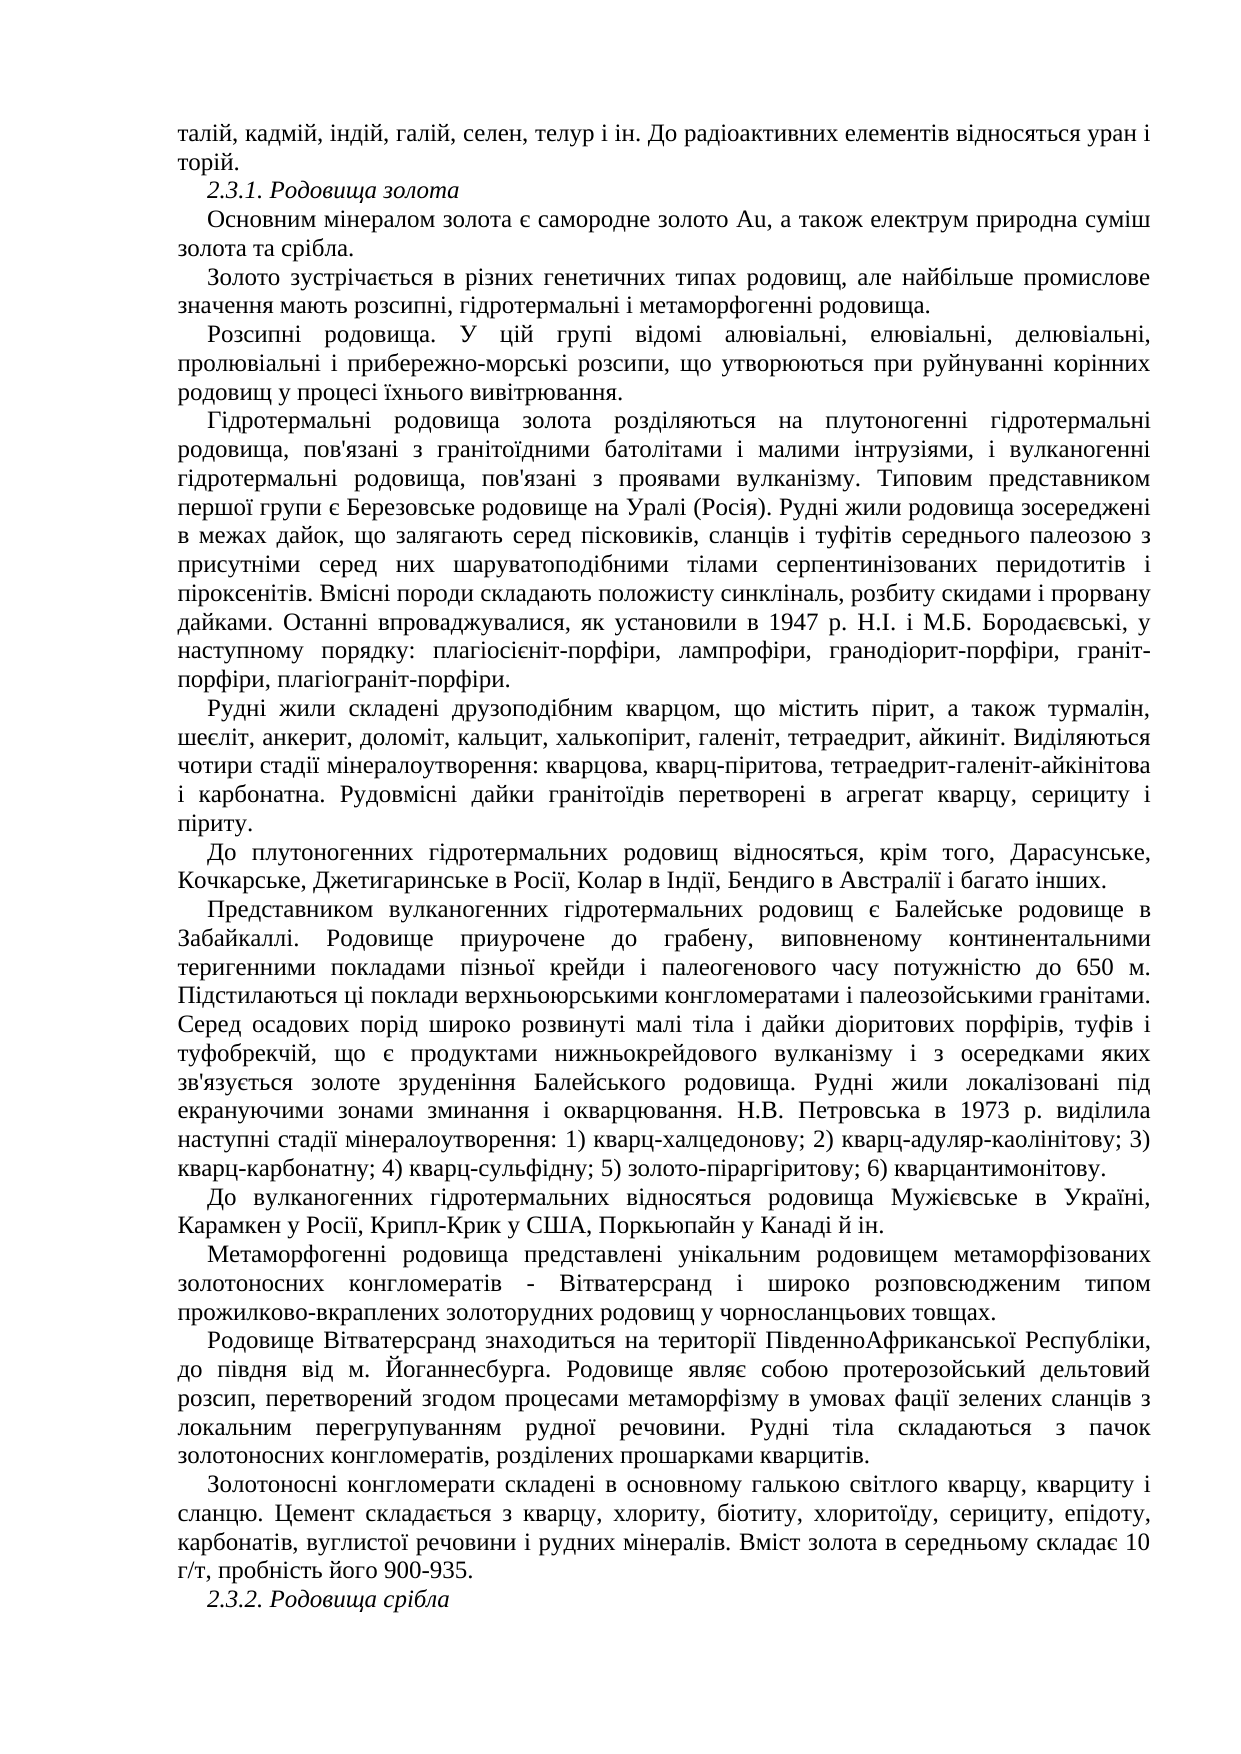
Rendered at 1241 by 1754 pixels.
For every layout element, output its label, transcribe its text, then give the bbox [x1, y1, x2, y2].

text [177, 118, 1152, 176]
text Рудні жили складені друзоподібним кварцом, що містить пірит, а також турмалін, шеєліт, анкерит, доломіт, кальцит, халькопірит, галеніт, тетраедрит, айкиніт. Виділяються чотири стадії мінералоутворення: кварцова, кварц-піритова, тетраедрит-галеніт-айкінітова і карбонатна. Рудовмісні дайки гранітоїдів перетворені в агрегат кварцу, серициту і піриту. [177, 693, 1152, 837]
text 2.3.1. Родовища золота [177, 176, 1152, 204]
text Розсипні родовища. У цій групі відомі алювіальні, елювіальні, делювіальні, пролювіальні і прибережно-морські розсипи, що утворюються при руйнуванні корінних родовищ у процесі їхнього вивітрювання. [177, 319, 1152, 406]
text До вулканогенних гідротермальних відносяться родовища Мужієвське в Україні, Карамкен у Росії, Крипл-Крик у США, Поркьюпайн у Канаді й ін. [177, 1182, 1152, 1239]
text 2.3.2. Родовища срібла [177, 1584, 1152, 1613]
text Золотоносні конгломерати складені в основному галькою світлого кварцу, кварциту і сланцю. Цемент складається з кварцу, хлориту, біотиту, хлоритоїду, серициту, епідоту, карбонатів, вуглистої речовини і рудних мінералів. Вміст золота в середньому складає 10 г/т, пробність його 900-935. [177, 1469, 1152, 1584]
text Представником вулканогенних гідротермальних родовищ є Балейське родовище в Забайкаллі. Родовище приурочене до грабену, виповненому континентальними теригенними покладами пізньої крейди і палеогенового часу потужністю до 650 м. Підстилаються ці поклади верхньоюрськими конгломератами і палеозойськими гранітами. Серед осадових порід широко розвинуті малі тіла і дайки діоритових порфірів, туфів і туфобрекчій, що є продуктами нижньокрейдового вулканізму і з осередками яких зв'язується золоте зруденіння Балейського родовища. Рудні жили локалізовані під екрануючими зонами зминання і окварцювання. Н.В. Петровська в 1973 р. виділила наступні стадії мінералоутворення: 1) кварц-халцедонову; 2) кварц-адуляр-каолінітову; 3) кварц-карбонатну; 4) кварц-сульфідну; 5) золото-піраргіритову; 6) кварцантимонітову. [177, 894, 1152, 1182]
text Гідротермальні родовища золота розділяються на плутоногенні гідротермальні родовища, пов'язані з гранітоїдними батолітами і малими інтрузіями, і вулканогенні гідротермальні родовища, пов'язані з проявами вулканізму. Типовим представником першої групи є Березовське родовище на Уралі (Росія). Рудні жили родовища зосереджені в межах дайок, що залягають серед пісковиків, сланців і туфітів середнього палеозою з присутніми серед них шаруватоподібними тілами серпентинізованих перидотитів і піроксенітів. Вмісні породи складають положисту синкліналь, розбиту скидами і прорвану дайками. Останні впроваджувалися, як установили в 1947 р. Н.І. і М.Б. Бородаєвські, у наступному порядку: плагіосієніт-порфіри, лампрофіри, гранодіорит-порфіри, граніт-порфіри, плагіограніт-порфіри. [177, 406, 1152, 693]
text Метаморфогенні родовища представлені унікальним родовищем метаморфізованих золотоносних конгломератів - Вітватерсранд і широко розповсюдженим типом прожилково-вкраплених золоторудних родовищ у чорносланцьових товщах. [177, 1239, 1152, 1326]
text Основним мінералом золота є самородне золото Аu, а також електрум природна суміш золота та срібла. [177, 204, 1152, 262]
text Золото зустрічається в різних генетичних типах родовищ, але найбільше промислове значення мають розсипні, гідротермальні і метаморфогенні родовища. [177, 262, 1152, 319]
text Родовище Вітватерсранд знаходиться на території ПівденноАфриканської Республіки, до півдня від м. Йоганнесбурга. Родовище являє собою протерозойський дельтовий розсип, перетворений згодом процесами метаморфізму в умовах фації зелених сланців з локальним перегрупуванням рудної речовини. Рудні тіла складаються з пачок золотоносних конгломератів, розділених прошарками кварцитів. [177, 1326, 1152, 1469]
text До плутоногенних гідротермальних родовищ відносяться, крім того, Дарасунське, Кочкарське, Джетигаринське в Росії, Колар в Індії, Бендиго в Австралії і багато інших. [177, 837, 1152, 894]
